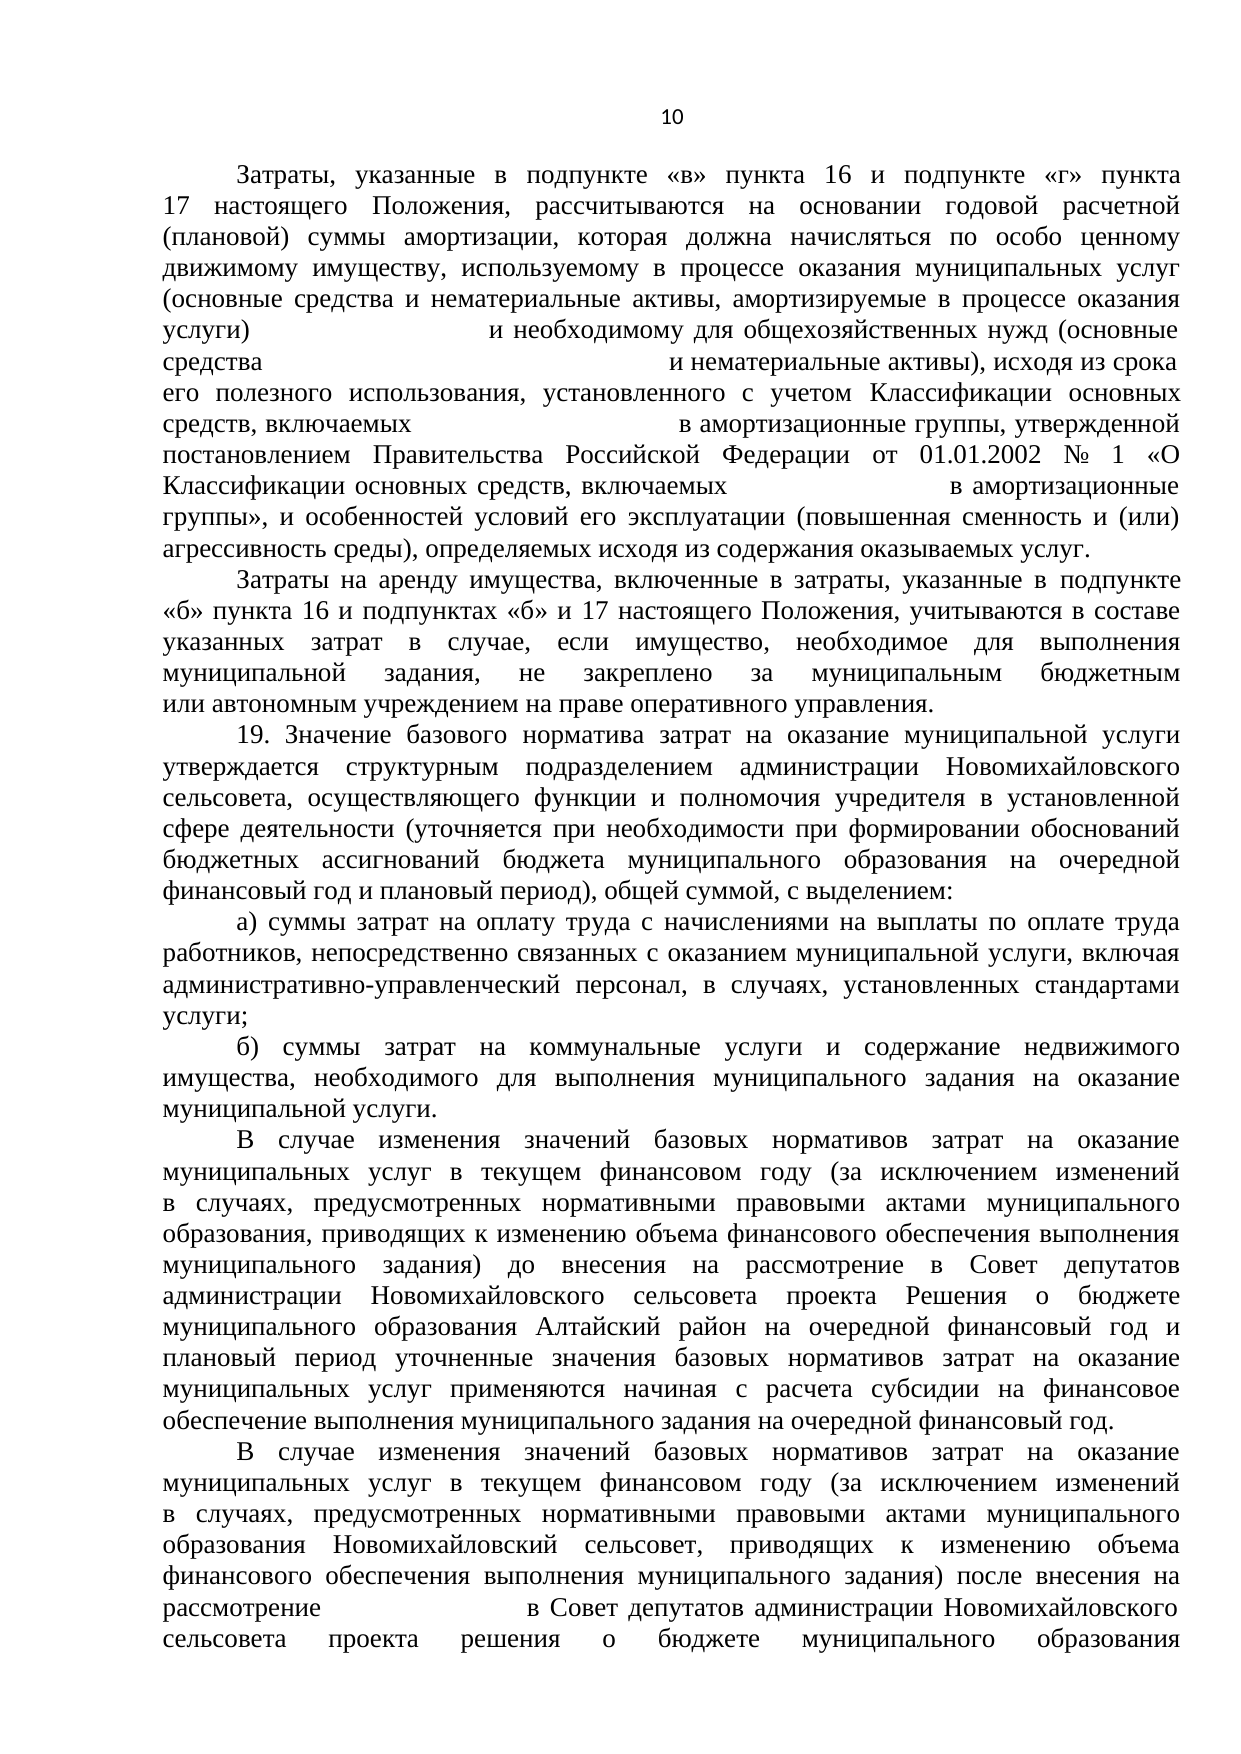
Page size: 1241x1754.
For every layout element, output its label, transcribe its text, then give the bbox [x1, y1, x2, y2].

text а) суммы затрат на оплату труда с начислениями на выплаты по оплате труда работников, непосредственно связанных с оказанием муниципальной услуги, включая административно-управленческий персонал, в случаях, установленных стандартами услуги; [162, 905, 1181, 1030]
text В случае изменения значений базовых нормативов затрат на оказание муниципальных услуг в текущем финансовом году (за исключением изменений в случаях, предусмотренных нормативными правовыми актами муниципального образования, приводящих к изменению объема финансового обеспечения выполнения муниципального задания) до внесения на рассмотрение в Совет депутатов администрации Новомихайловского сельсовета проекта Решения о бюджете муниципального образования Алтайский район на очередной финансовый год и плановый период уточненные значения базовых нормативов затрат на оказание муниципальных услуг применяются начиная с расчета субсидии на финансовое обеспечение выполнения муниципального задания на очередной финансовый год. [162, 1123, 1181, 1435]
text Затраты, указанные в подпункте «в» пункта 16 и подпункте «г» пункта 17 настоящего Положения, рассчитываются на основании годовой расчетной (плановой) суммы амортизации, которая должна начисляться по особо ценному движимому имуществу, используемому в процессе оказания муниципальных услуг (основные средства и нематериальные активы, амортизируемые в процессе оказания услуги) и необходимому для общехозяйственных нужд (основные средства и нематериальные активы), исходя из срока его полезного использования, установленного с учетом Классификации основных средств, включаемых в амортизационные группы, утвержденной постановлением Правительства Российской Федерации от 01.01.2002 № 1 «О Классификации основных средств, включаемых в амортизационные группы», и особенностей условий его эксплуатации (повышенная сменность и (или) агрессивность среды), определяемых исходя из содержания оказываемых услуг. [162, 158, 1181, 563]
text 19. Значение базового норматива затрат на оказание муниципальной услуги утверждается структурным подразделением администрации Новомихайловского сельсовета, осуществляющего функции и полномочия учредителя в установленной сфере деятельности (уточняется при необходимости при формировании обоснований бюджетных ассигнований бюджета муниципального образования на очередной финансовый год и плановый период), общей суммой, с выделением: [162, 718, 1181, 905]
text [162, 1435, 1181, 1653]
text Затраты на аренду имущества, включенные в затраты, указанные в подпункте «б» пункта 16 и подпунктах «б» и 17 настоящего Положения, учитываются в составе указанных затрат в случае, если имущество, необходимое для выполнения муниципальной задания, не закреплено за муниципальным бюджетным или автономным учреждением на праве оперативного управления. [162, 563, 1181, 718]
text б) суммы затрат на коммунальные услуги и содержание недвижимого имущества, необходимого для выполнения муниципального задания на оказание муниципальной услуги. [162, 1030, 1181, 1123]
